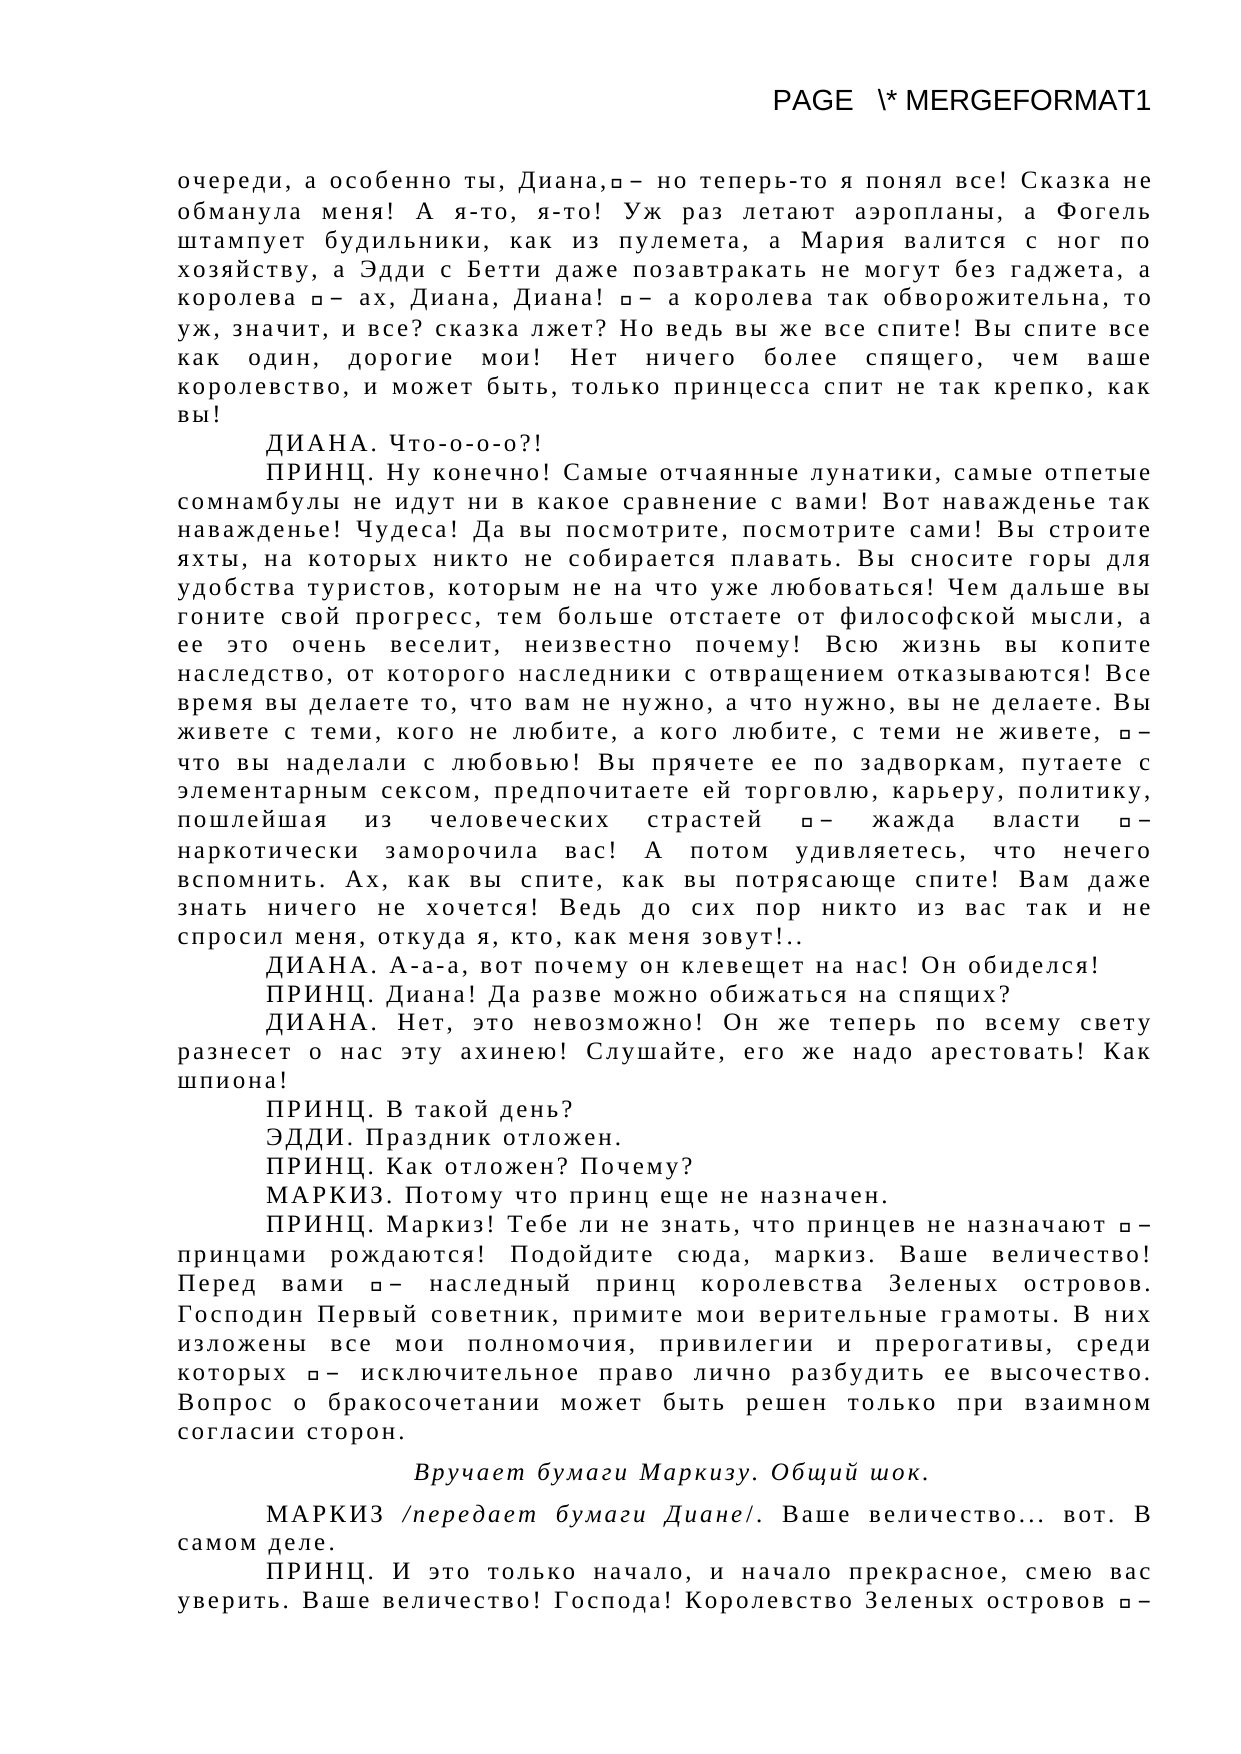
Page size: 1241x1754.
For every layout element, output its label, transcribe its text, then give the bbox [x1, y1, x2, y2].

text ПРИНЦ. Ну конечно! Самые отчаянные лунатики, самые отпетые сомнамбулы не идут ни в какое сравнение с вами! Вот наважденье так наважденье! Чудеса! Да вы посмотрите, посмотрите сами! Вы строите яхты, на которых никто не собирается плавать. Вы сносите горы для удобства туристов, которым не на что уже любоваться! Чем дальше вы гоните свой прогресс, тем больше отстаете от философской мысли, а ее это очень веселит, неизвестно почему! Всю жизнь вы копите наследство, от которого наследники с отвращением отказываются! Все время вы делаете то, что вам не нужно, а что нужно, вы не делаете. Вы живете с теми, кого не любите, а кого любите, с теми не живете, – что вы наделали с любовью! Вы прячете ее по задворкам, путаете с элементарным сексом, предпочитаете ей торговлю, карьеру, политику, пошлейшая из человеческих страстей – жажда власти – наркотически заморочила вас! А потом удивляетесь, что нечего вспомнить. Ах, как вы спите, как вы потрясающе спите! Вам даже знать ничего не хочется! Ведь до сих пор никто из вас так и не спросил меня, откуда я, кто, как меня зовут!.. [177, 457, 1152, 950]
text Вручает бумаги Маркизу. Общий шок. [413, 1457, 1152, 1486]
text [177, 165, 1152, 428]
text ДИАНА. Нет, это невозможно! Он же теперь по всему свету разнесет о нас эту ахинею! Слушайте, его же надо арестовать! Как шпиона! [177, 1007, 1152, 1094]
text ПРИНЦ. Как отложен? Почему? [177, 1151, 1152, 1180]
text ЭДДИ. Праздник отложен. [177, 1122, 1152, 1151]
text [177, 1556, 1152, 1616]
text ДИАНА. А-а-а, вот почему он клевещет на нас! Он обиделся! [177, 950, 1152, 979]
text ПРИНЦ. В такой день? [177, 1094, 1152, 1122]
text ПРИНЦ. Диана! Да разве можно обижаться на спящих? [177, 979, 1152, 1007]
text ДИАНА. Что-о-о-о?! [177, 428, 1152, 457]
text МАРКИЗ. Потому что принц еще не назначен. [177, 1180, 1152, 1209]
text ПРИНЦ. Маркиз! Тебе ли не знать, что принцев не назначают – принцами рождаются! Подойдите сюда, маркиз. Ваше величество! Перед вами – наследный принц королевства Зеленых островов. Господин Первый советник, примите мои верительные грамоты. В них изложены все мои полномочия, привилегии и прерогативы, среди которых – исключительное право лично разбудить ее высочество. Вопрос о бракосочетании может быть решен только при взаимном согласии сторон. [177, 1209, 1152, 1445]
text МАРКИЗ /передает бумаги Диане/. Ваше величество... вот. В самом деле. [177, 1499, 1152, 1556]
